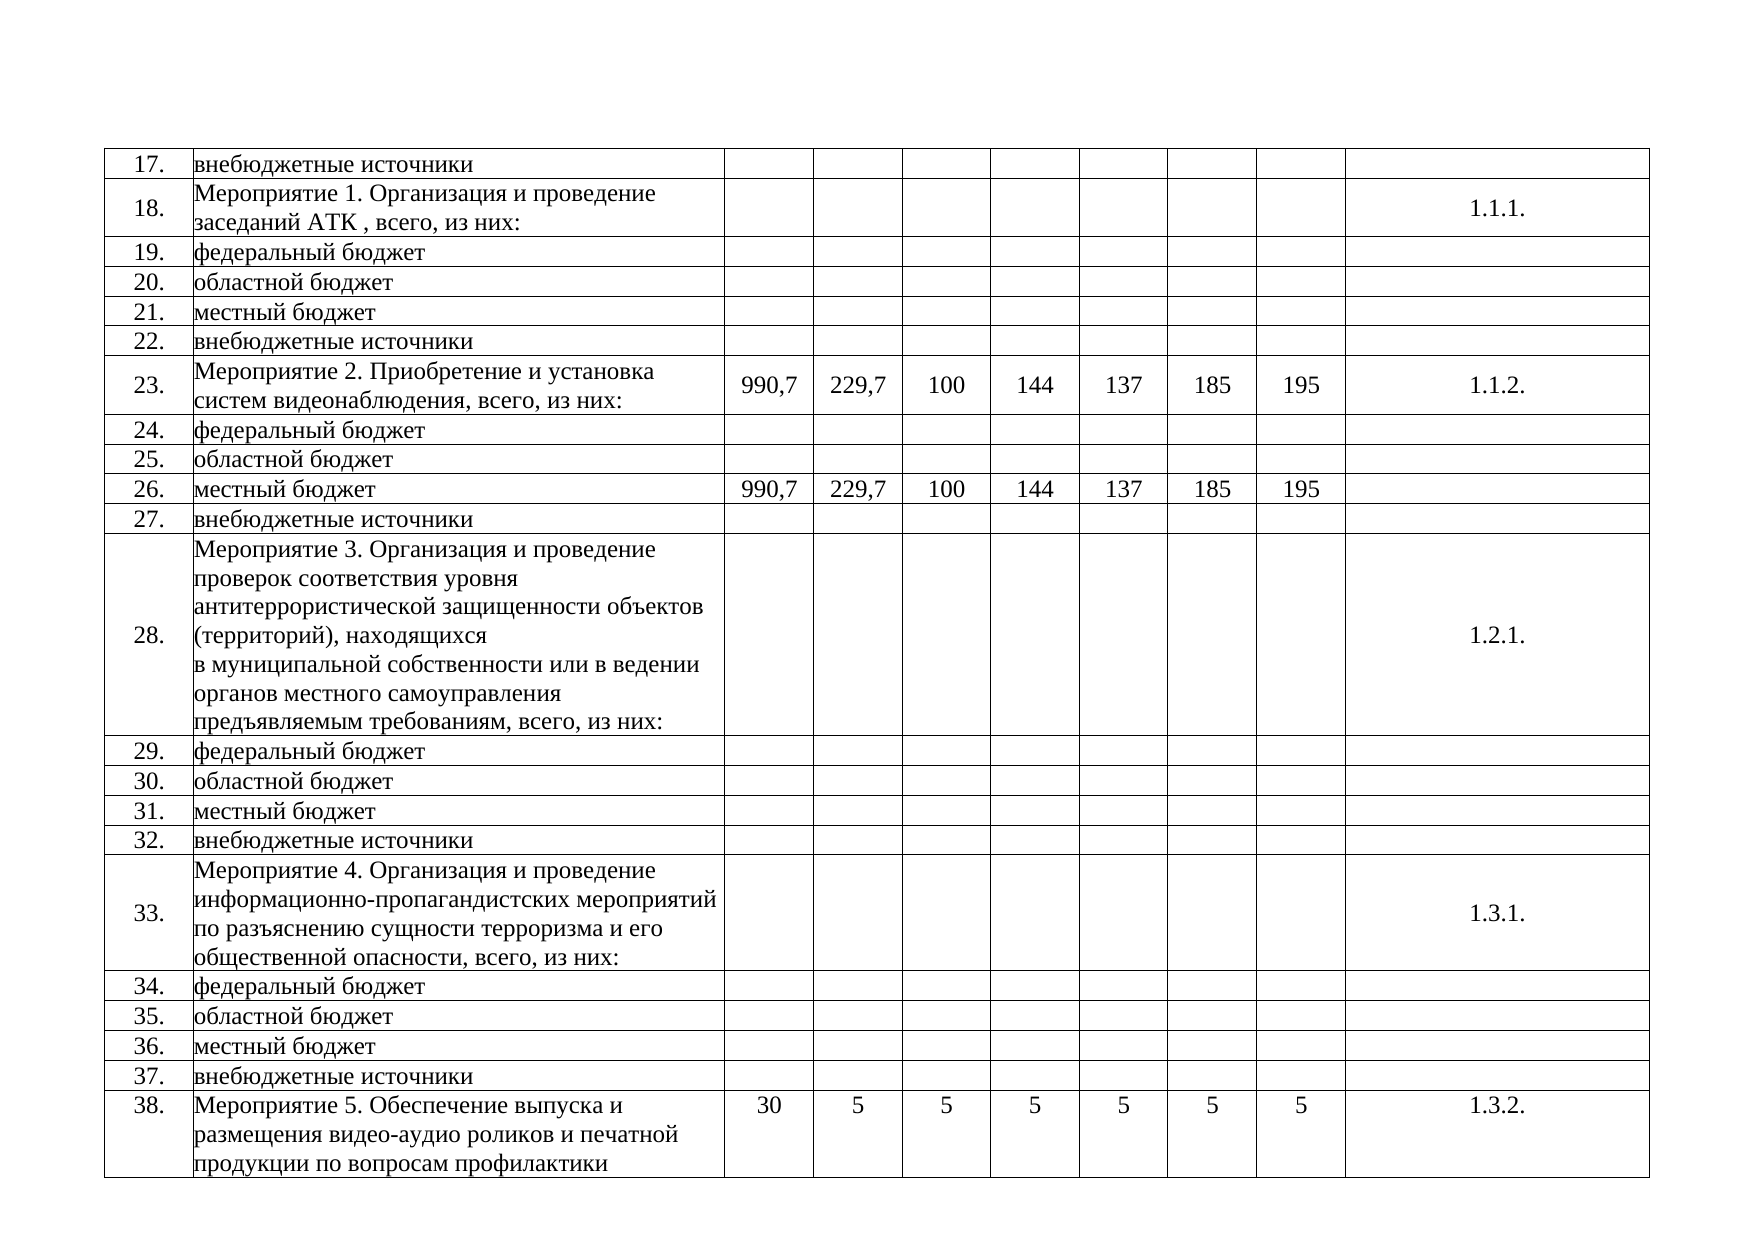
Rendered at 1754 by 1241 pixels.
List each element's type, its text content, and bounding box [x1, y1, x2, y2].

table_cell [1168, 1001, 1256, 1030]
table_cell 5 [903, 1091, 990, 1177]
table_cell [1257, 415, 1345, 443]
table_cell [1168, 796, 1256, 824]
table_cell [1346, 326, 1649, 355]
table_cell 37. [105, 1061, 193, 1089]
table_cell [991, 766, 1079, 795]
table_cell [991, 504, 1079, 533]
table_cell 20. [105, 267, 193, 296]
table_cell [1257, 534, 1345, 735]
table_cell [814, 796, 902, 824]
table_cell 36. [105, 1031, 193, 1060]
table_cell федеральный бюджет [194, 237, 724, 266]
table_cell [1168, 766, 1256, 795]
table_cell 990,7 [725, 474, 813, 503]
table_cell [1257, 326, 1345, 355]
table_cell внебюджетные источники [194, 1061, 724, 1089]
table_cell [991, 297, 1079, 325]
table_cell [1080, 796, 1167, 824]
table_cell 38. [105, 1091, 193, 1177]
table_cell [1257, 179, 1345, 236]
table_cell местный бюджет [194, 297, 724, 325]
table_cell [725, 149, 813, 177]
table_cell [725, 534, 813, 735]
table_cell [1080, 179, 1167, 236]
table_cell [1257, 826, 1345, 854]
table_cell областной бюджет [194, 766, 724, 795]
table_cell [1080, 237, 1167, 266]
table_cell [1168, 149, 1256, 177]
table_cell [725, 179, 813, 236]
table_cell [814, 766, 902, 795]
table_cell [1168, 1061, 1256, 1089]
table_cell [814, 445, 902, 473]
table_cell 100 [903, 474, 990, 503]
table_cell 229,7 [814, 356, 902, 414]
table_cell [194, 1091, 724, 1177]
table_cell [1257, 736, 1345, 765]
table_cell [725, 1061, 813, 1089]
table_cell [1080, 534, 1167, 735]
table_cell [1346, 1031, 1649, 1060]
table_cell 23. [105, 356, 193, 414]
table_cell областной бюджет [194, 267, 724, 296]
table_cell федеральный бюджет [194, 736, 724, 765]
table_cell [1346, 971, 1649, 1000]
table_cell [1080, 415, 1167, 443]
table_cell [991, 326, 1079, 355]
table_cell 31. [105, 796, 193, 824]
table_cell 137 [1080, 356, 1167, 414]
table_cell 1.2.1. [1346, 534, 1649, 735]
table_cell 30. [105, 766, 193, 795]
table_cell [1168, 1031, 1256, 1060]
table_cell 32. [105, 826, 193, 854]
table_cell 27. [105, 504, 193, 533]
table_cell [725, 297, 813, 325]
table_cell [725, 415, 813, 443]
table_cell 28. [105, 534, 193, 735]
table_cell [1080, 826, 1167, 854]
table_cell [1346, 149, 1649, 177]
table_cell [1346, 504, 1649, 533]
table_cell [991, 179, 1079, 236]
table_cell 22. [105, 326, 193, 355]
table_cell [1257, 237, 1345, 266]
table_cell [1346, 445, 1649, 473]
table_cell [1346, 474, 1649, 503]
table_cell [1080, 149, 1167, 177]
table_cell [814, 297, 902, 325]
table_cell 1.3.2. [1346, 1091, 1649, 1177]
table_cell 100 [903, 356, 990, 414]
table_cell [1080, 326, 1167, 355]
table_cell [1346, 1061, 1649, 1089]
table_cell Мероприятие 4. Организация и проведение информационно-пропагандистских мероприятий по разъяснению сущности терроризма и его общественной опасности, всего, из них: [194, 855, 724, 970]
table_cell 144 [991, 356, 1079, 414]
table_cell [1168, 855, 1256, 970]
table_cell [814, 534, 902, 735]
table_cell [903, 297, 990, 325]
table_cell федеральный бюджет [194, 971, 724, 1000]
table_cell внебюджетные источники [194, 149, 724, 177]
table_cell 25. [105, 445, 193, 473]
table_cell 229,7 [814, 474, 902, 503]
table_cell [1346, 766, 1649, 795]
table_cell 35. [105, 1001, 193, 1030]
table_cell [991, 237, 1079, 266]
table_cell [725, 826, 813, 854]
table_cell [991, 971, 1079, 1000]
table_cell [725, 1031, 813, 1060]
table_cell [814, 415, 902, 443]
table_cell 21. [105, 297, 193, 325]
table_cell [1168, 267, 1256, 296]
table_cell [814, 237, 902, 266]
table_cell [991, 736, 1079, 765]
table_cell [1257, 297, 1345, 325]
table_cell [991, 1061, 1079, 1089]
table_cell [991, 826, 1079, 854]
table_cell [903, 1001, 990, 1030]
table_cell местный бюджет [194, 796, 724, 824]
table_cell 5 [1080, 1091, 1167, 1177]
table_cell [1080, 855, 1167, 970]
table_cell 24. [105, 415, 193, 443]
table_cell [1080, 297, 1167, 325]
table_cell [1080, 445, 1167, 473]
table_cell [814, 971, 902, 1000]
table_cell [1346, 1001, 1649, 1030]
table_cell [903, 326, 990, 355]
table_cell [1080, 1031, 1167, 1060]
table_cell местный бюджет [194, 1031, 724, 1060]
table_cell [725, 504, 813, 533]
table_cell [1080, 736, 1167, 765]
table_cell [903, 267, 990, 296]
table_cell [1257, 267, 1345, 296]
table_cell [1257, 1061, 1345, 1089]
table_cell [903, 179, 990, 236]
table_cell [725, 971, 813, 1000]
table_cell [725, 766, 813, 795]
table_cell внебюджетные источники [194, 826, 724, 854]
table_cell [1080, 267, 1167, 296]
table_cell [814, 1031, 902, 1060]
table_cell [814, 736, 902, 765]
table_cell 18. [105, 179, 193, 236]
table_cell местный бюджет [194, 474, 724, 503]
table_cell [1257, 1031, 1345, 1060]
table_cell [903, 796, 990, 824]
table_cell [1346, 826, 1649, 854]
table_cell [1168, 326, 1256, 355]
table_cell [991, 149, 1079, 177]
table_cell [725, 1001, 813, 1030]
table_cell 5 [1168, 1091, 1256, 1177]
table_cell [903, 1061, 990, 1089]
table_cell 1.1.2. [1346, 356, 1649, 414]
table_cell [814, 1061, 902, 1089]
table_cell областной бюджет [194, 1001, 724, 1030]
table_cell [1168, 445, 1256, 473]
table_cell [1346, 736, 1649, 765]
table_cell [903, 149, 990, 177]
table_cell [1346, 237, 1649, 266]
table_cell [1257, 855, 1345, 970]
table_cell [814, 149, 902, 177]
table_cell [903, 766, 990, 795]
table_cell Мероприятие 1. Организация и проведение заседаний АТК , всего, из них: [194, 179, 724, 236]
table_cell [1257, 971, 1345, 1000]
table_cell 185 [1168, 474, 1256, 503]
table_cell [814, 826, 902, 854]
table_cell [991, 1031, 1079, 1060]
table_cell [991, 534, 1079, 735]
table_cell 5 [1257, 1091, 1345, 1177]
table_cell 185 [1168, 356, 1256, 414]
table_cell [725, 326, 813, 355]
table_cell 30 [725, 1091, 813, 1177]
table_cell 195 [1257, 356, 1345, 414]
table_cell 29. [105, 736, 193, 765]
table_cell 5 [814, 1091, 902, 1177]
table_cell 17. [105, 149, 193, 177]
table_cell [1080, 1001, 1167, 1030]
table_cell 195 [1257, 474, 1345, 503]
table_cell [991, 1001, 1079, 1030]
table_cell [903, 237, 990, 266]
table_cell [903, 504, 990, 533]
table_cell [1346, 796, 1649, 824]
table_cell [1346, 415, 1649, 443]
table_cell [1257, 796, 1345, 824]
table_cell [1346, 297, 1649, 325]
table_cell 26. [105, 474, 193, 503]
table_cell 19. [105, 237, 193, 266]
table_cell [903, 736, 990, 765]
table_cell [903, 415, 990, 443]
table_cell [814, 326, 902, 355]
table_cell областной бюджет [194, 445, 724, 473]
table_cell [725, 796, 813, 824]
table_cell [1257, 445, 1345, 473]
table_cell [1080, 971, 1167, 1000]
table_cell [991, 445, 1079, 473]
table_cell [1080, 504, 1167, 533]
table_cell Мероприятие 3. Организация и проведение проверок соответствия уровня антитеррористической защищенности объектов (территорий), находящихся в муниципальной собственности или в ведении органов местного самоуправления предъявляемым требованиям, всего, из них: [194, 534, 724, 735]
table_cell 990,7 [725, 356, 813, 414]
table_cell [1168, 415, 1256, 443]
table_cell 137 [1080, 474, 1167, 503]
table_cell [1168, 237, 1256, 266]
table_cell внебюджетные источники [194, 326, 724, 355]
table_cell [903, 826, 990, 854]
table_cell 34. [105, 971, 193, 1000]
table_cell [991, 415, 1079, 443]
table_cell [814, 1001, 902, 1030]
table_cell [1168, 736, 1256, 765]
table_cell [1257, 504, 1345, 533]
table_cell [903, 534, 990, 735]
table_cell [1346, 267, 1649, 296]
table_cell [725, 855, 813, 970]
table_cell 33. [105, 855, 193, 970]
table_cell [1257, 1001, 1345, 1030]
table_cell 5 [991, 1091, 1079, 1177]
table_cell [725, 237, 813, 266]
table_cell [1257, 766, 1345, 795]
table_cell [903, 971, 990, 1000]
table_cell [725, 445, 813, 473]
table_cell внебюджетные источники [194, 504, 724, 533]
table_cell [903, 445, 990, 473]
table_cell [1168, 534, 1256, 735]
table_cell [1168, 826, 1256, 854]
table_cell Мероприятие 2. Приобретение и установка систем видеонаблюдения, всего, из них: [194, 356, 724, 414]
table_cell [903, 1031, 990, 1060]
table_cell [814, 504, 902, 533]
table_cell [814, 267, 902, 296]
table_cell федеральный бюджет [194, 415, 724, 443]
table_cell [991, 267, 1079, 296]
table_cell [991, 855, 1079, 970]
table_cell [903, 855, 990, 970]
table_cell 1.1.1. [1346, 179, 1649, 236]
table_cell 1.3.1. [1346, 855, 1649, 970]
table_cell [991, 796, 1079, 824]
table_cell 144 [991, 474, 1079, 503]
table_cell [1080, 766, 1167, 795]
table_cell [725, 736, 813, 765]
table_cell [814, 179, 902, 236]
table_cell [814, 855, 902, 970]
table_cell [1168, 971, 1256, 1000]
table_cell [1168, 504, 1256, 533]
table_cell [1080, 1061, 1167, 1089]
table_cell [725, 267, 813, 296]
table_cell [1168, 179, 1256, 236]
table_cell [1168, 297, 1256, 325]
table_cell [1257, 149, 1345, 177]
